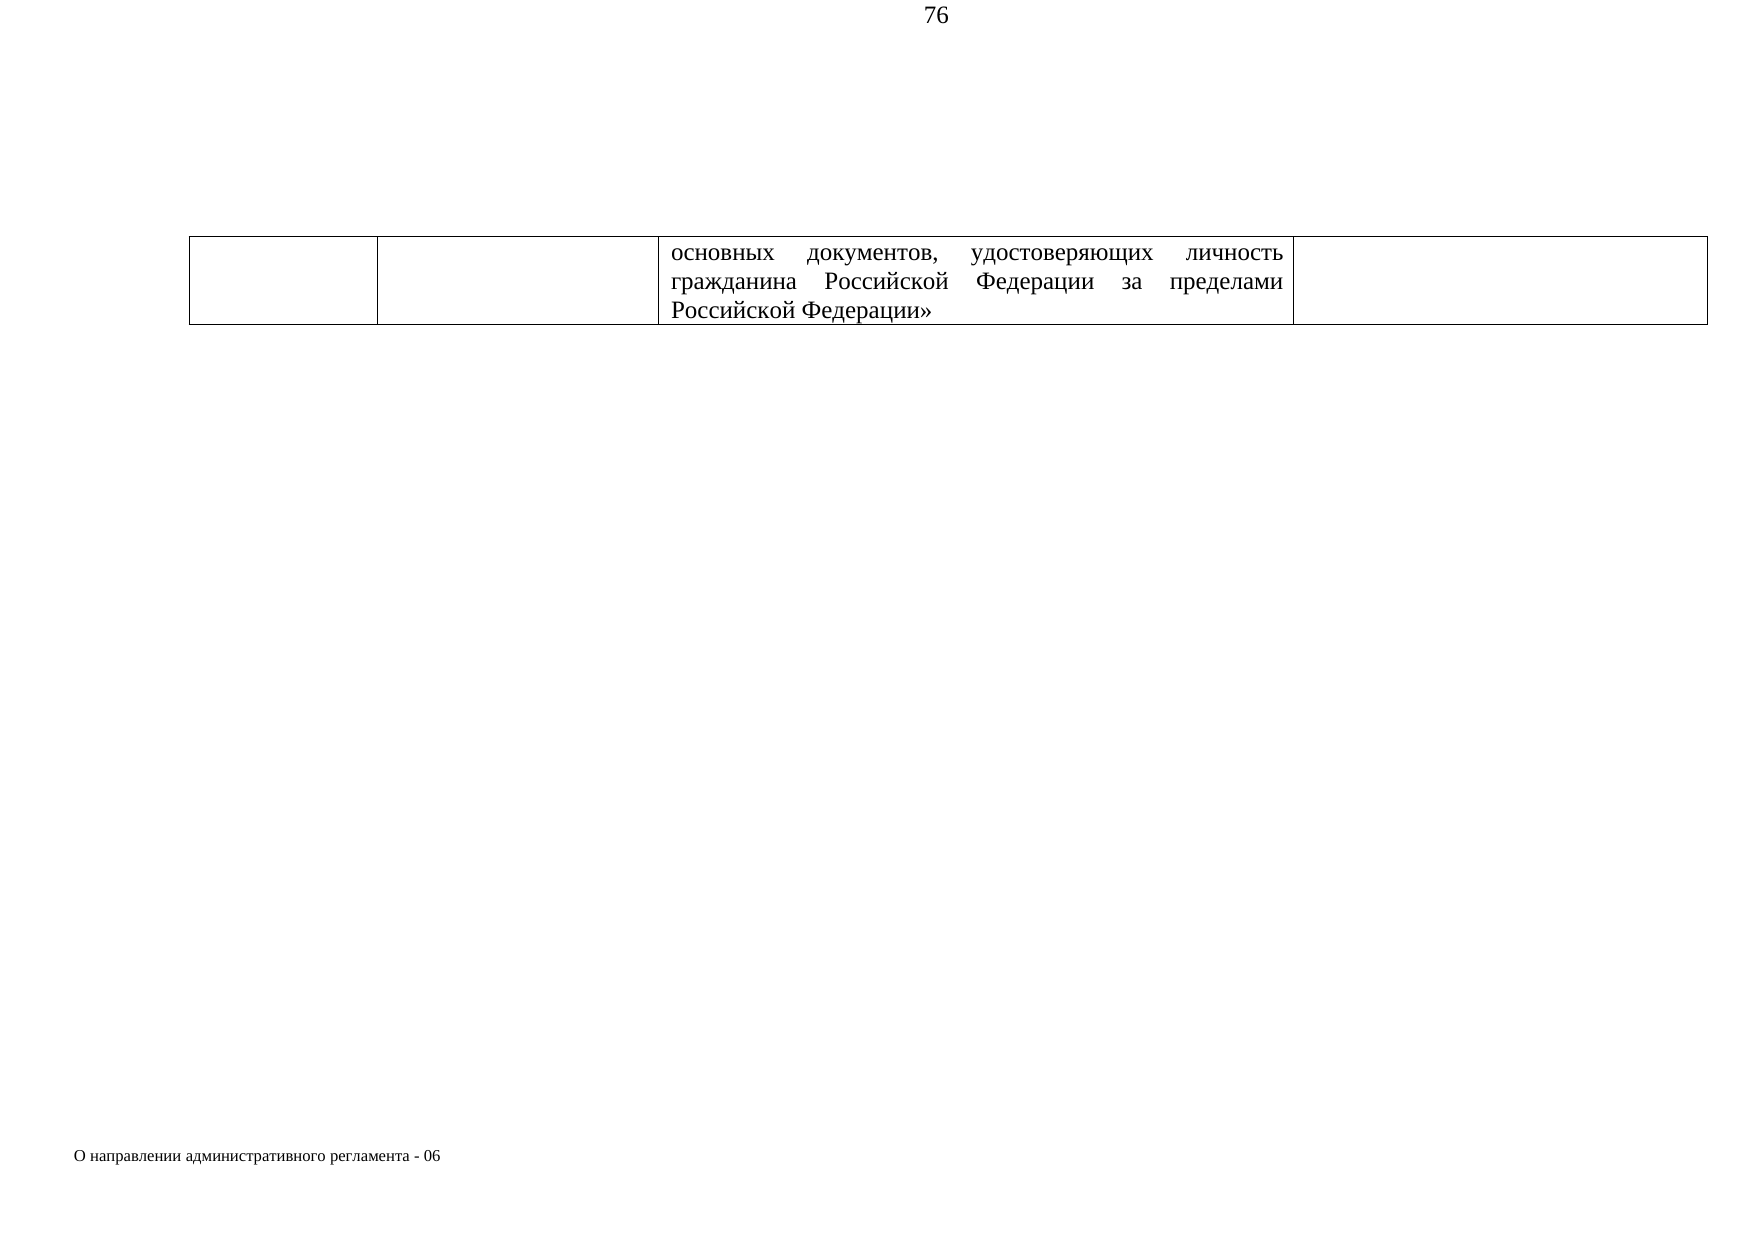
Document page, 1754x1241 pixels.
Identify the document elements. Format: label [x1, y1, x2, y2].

table_cell [1294, 237, 1707, 323]
table_cell [378, 237, 658, 323]
table_cell [659, 237, 1293, 323]
